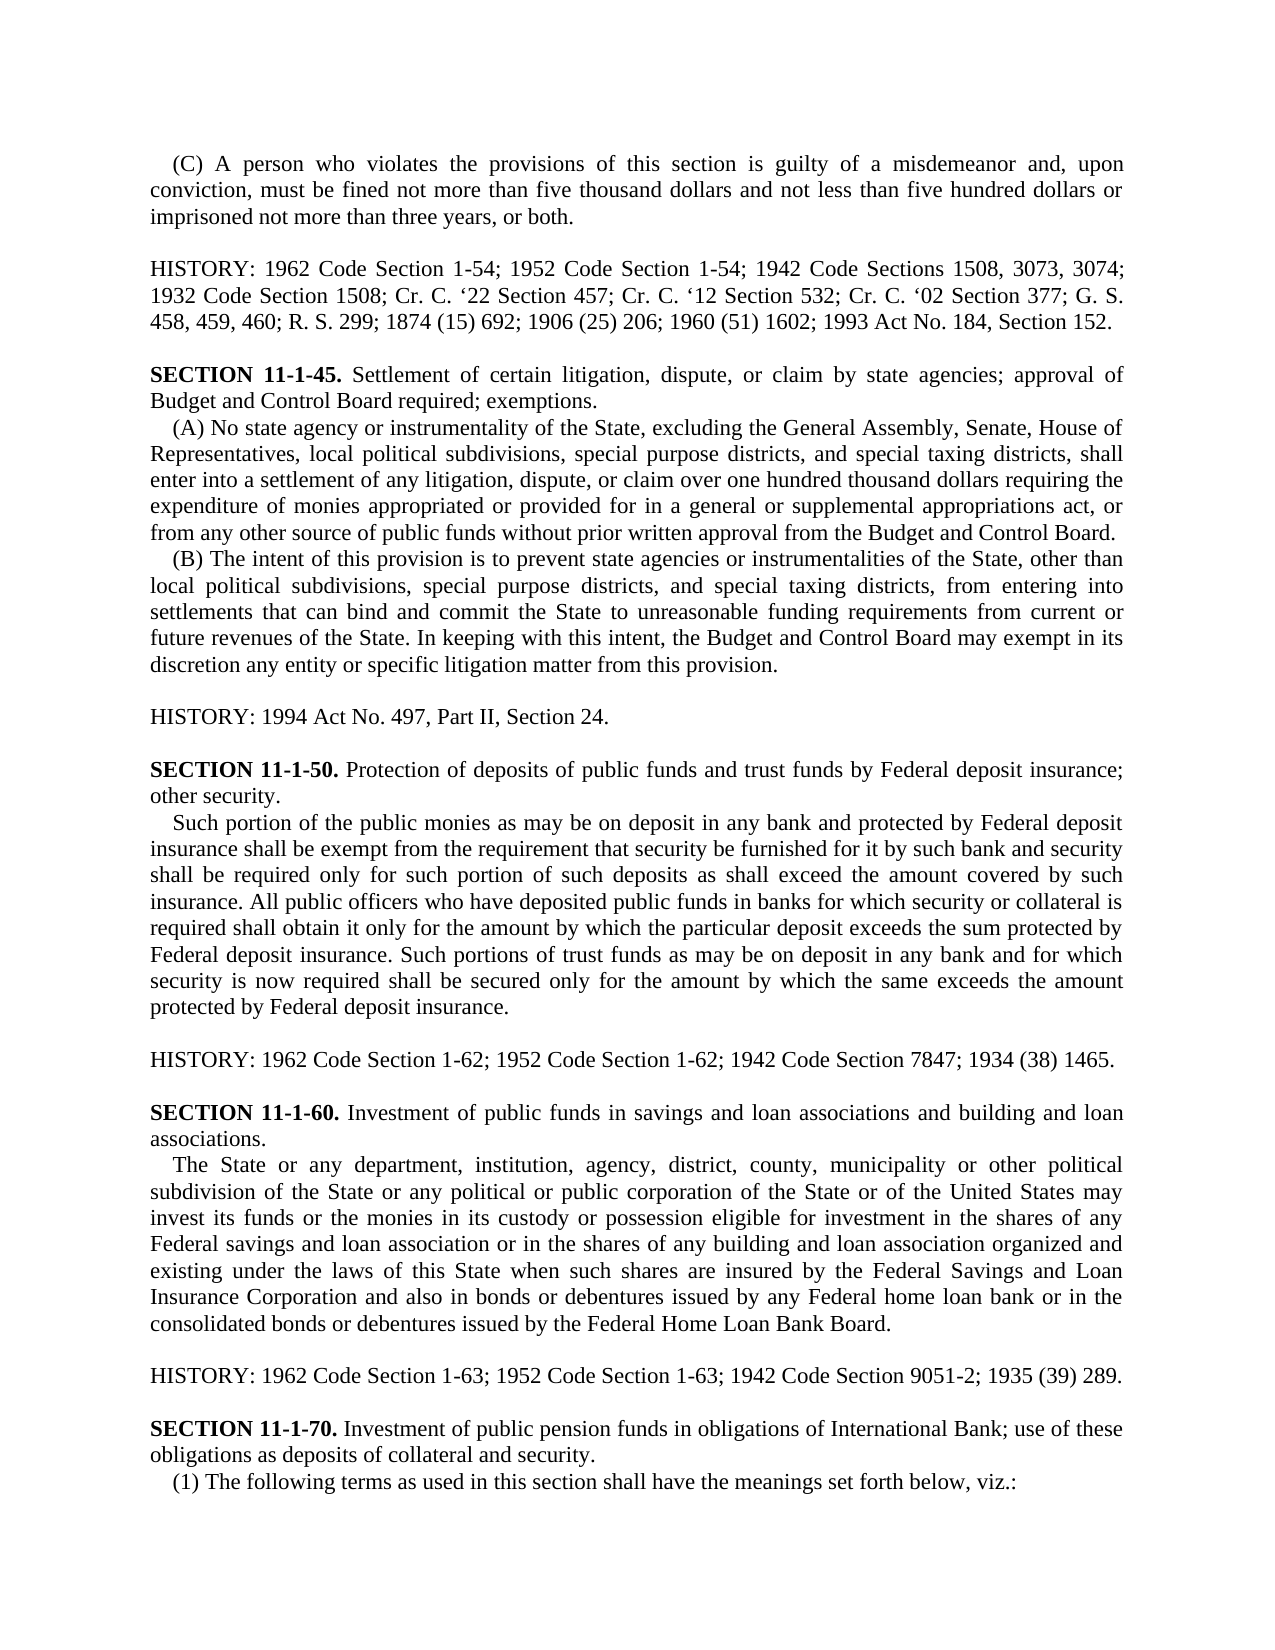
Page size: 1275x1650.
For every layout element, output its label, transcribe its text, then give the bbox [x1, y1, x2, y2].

text SECTION 11-1-60. Investment of public funds in savings and loan associations and building and loan associations. [150, 1099, 1125, 1151]
text SECTION 11-1-50. Protection of deposits of public funds and trust funds by Federal deposit insurance; other security. [150, 756, 1125, 809]
text HISTORY: 1962 Code Section 1-62; 1952 Code Section 1-62; 1942 Code Section 7847; 1934 (38) 1465. [150, 1046, 1125, 1072]
text (C) A person who violates the provisions of this section is guilty of a misdemeanor and, upon conviction, must be fined not more than five thousand dollars and not less than five hundred dollars or imprisoned not more than three years, or both. [150, 150, 1125, 229]
text (A) No state agency or instrumentality of the State, excluding the General Assembly, Senate, House of Representatives, local political subdivisions, special purpose districts, and special taxing districts, shall enter into a settlement of any litigation, dispute, or claim over one hundred thousand dollars requiring the expenditure of monies appropriated or provided for in a general or supplemental appropriations act, or from any other source of public funds without prior written approval from the Budget and Control Board. [150, 413, 1125, 545]
text HISTORY: 1994 Act No. 497, Part II, Section 24. [150, 703, 1125, 730]
text The State or any department, institution, agency, district, county, municipality or other political subdivision of the State or any political or public corporation of the State or of the United States may invest its funds or the monies in its custody or possession eligible for investment in the shares of any Federal savings and loan association or in the shares of any building and loan association organized and existing under the laws of this State when such shares are insured by the Federal Savings and Loan Insurance Corporation and also in bonds or debentures issued by any Federal home loan bank or in the consolidated bonds or debentures issued by the Federal Home Loan Bank Board. [150, 1151, 1125, 1336]
text (1) The following terms as used in this section shall have the meanings set forth below, viz.: [150, 1468, 1125, 1494]
text (B) The intent of this provision is to prevent state agencies or instrumentalities of the State, other than local political subdivisions, special purpose districts, and special taxing districts, from entering into settlements that can bind and commit the State to unreasonable funding requirements from current or future revenues of the State. In keeping with this intent, the Budget and Control Board may exempt in its discretion any entity or specific litigation matter from this provision. [150, 545, 1125, 677]
text HISTORY: 1962 Code Section 1-54; 1952 Code Section 1-54; 1942 Code Sections 1508, 3073, 3074; 1932 Code Section 1508; Cr. C. ‘22 Section 457; Cr. C. ‘12 Section 532; Cr. C. ‘02 Section 377; G. S. 458, 459, 460; R. S. 299; 1874 (15) 692; 1906 (25) 206; 1960 (51) 1602; 1993 Act No. 184, Section 152. [150, 255, 1125, 334]
text Such portion of the public monies as may be on deposit in any bank and protected by Federal deposit insurance shall be exempt from the requirement that security be furnished for it by such bank and security shall be required only for such portion of such deposits as shall exceed the amount covered by such insurance. All public officers who have deposited public funds in banks for which security or collateral is required shall obtain it only for the amount by which the particular deposit exceeds the sum protected by Federal deposit insurance. Such portions of trust funds as may be on deposit in any bank and for which security is now required shall be secured only for the amount by which the same exceeds the amount protected by Federal deposit insurance. [150, 809, 1125, 1020]
text SECTION 11-1-45. Settlement of certain litigation, dispute, or claim by state agencies; approval of Budget and Control Board required; exemptions. [150, 361, 1125, 413]
text HISTORY: 1962 Code Section 1-63; 1952 Code Section 1-63; 1942 Code Section 9051-2; 1935 (39) 289. [150, 1362, 1125, 1389]
text SECTION 11-1-70. Investment of public pension funds in obligations of International Bank; use of these obligations as deposits of collateral and security. [150, 1415, 1125, 1468]
